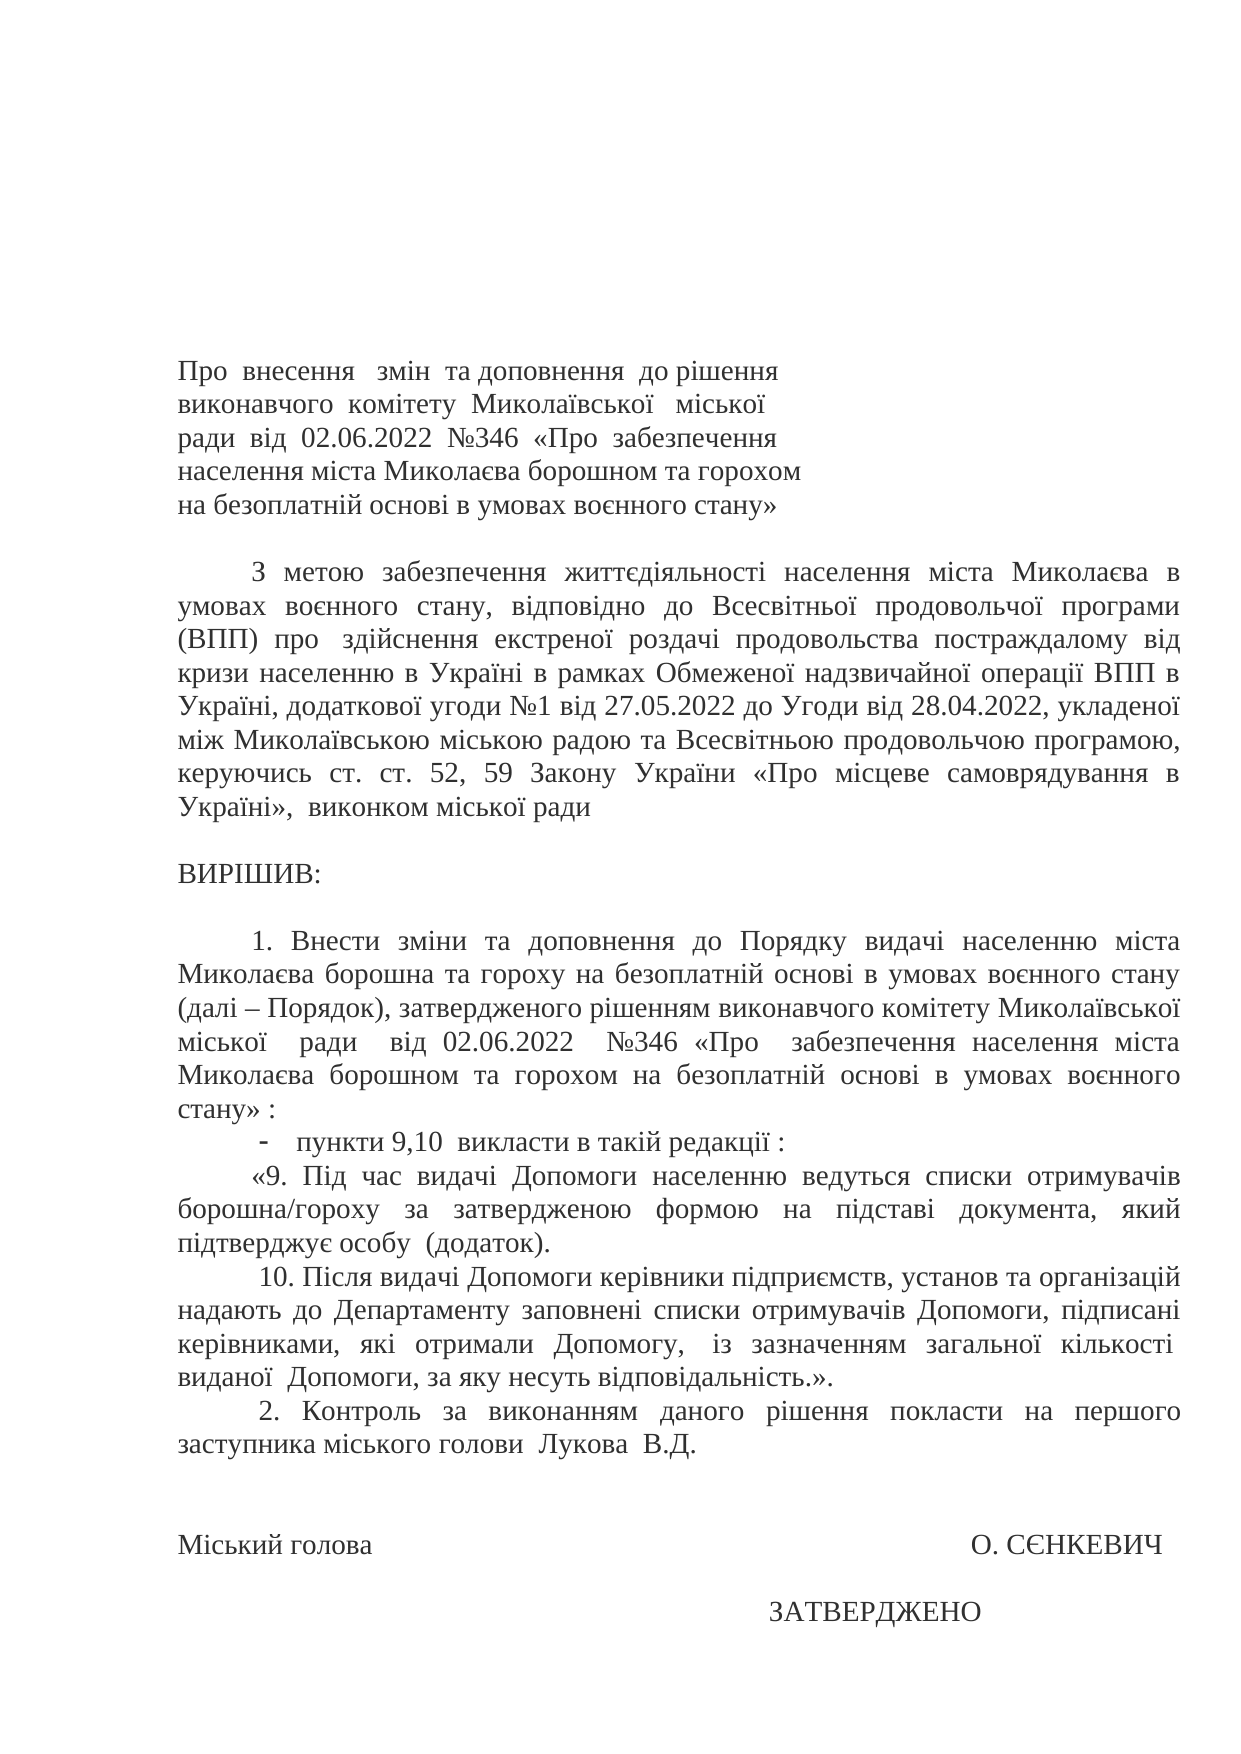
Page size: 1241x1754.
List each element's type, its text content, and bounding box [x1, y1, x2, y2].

text Міський голова О. СЄНКЕВИЧ [177, 1527, 1181, 1561]
text ради від 02.06.2022 №346 «Про забезпечення [177, 420, 1181, 453]
text населення міста Миколаєва борошном та горохом [177, 453, 1181, 487]
text «9. Під час видачі Допомоги населенню ведуться списки отримувачів борошна/гороху за затвердженою формою на підставі документа, який підтверджує особу (додаток). [177, 1158, 1181, 1259]
text ЗАТВЕРДЖЕНО [177, 1594, 1181, 1628]
text Про внесення змін та доповнення до рішення [177, 353, 1181, 386]
text 1. Внести зміни та доповнення до Порядку видачі населенню міста Миколаєва борошна та гороху на безоплатній основі в умовах воєнного стану (далі – Порядок), затвердженого рішенням виконавчого комітету Миколаївської міської ради від 02.06.2022 №346 «Про забезпечення населення міста Миколаєва борошном та горохом на безоплатній основі в умовах воєнного стану» : [177, 923, 1181, 1124]
text 10. Після видачі Допомоги керівники підприємств, установ та організацій надають до Департаменту заповнені списки отримувачів Допомоги, підписані керівниками, які отримали Допомогу, із зазначенням загальної кількості виданої Допомоги, за яку несуть відповідальність.». [177, 1259, 1181, 1393]
text 2. Контроль за виконанням даного рішення покласти на першого заступника міського голови Лукова В.Д. [177, 1393, 1181, 1460]
text на безоплатній основі в умовах воєнного стану» [177, 487, 1181, 521]
text З метою забезпечення життєдіяльності населення міста Миколаєва в умовах воєнного стану, відповідно до Всесвітньої продовольчої програми (ВПП) про здійснення екстреної роздачі продовольства постраждалому від кризи населенню в Україні в рамках Обмеженої надзвичайної операції ВПП в Україні, додаткової угоди №1 від 27.05.2022 до Угоди від 28.04.2022, укладеної між Миколаївською міською радою та Всесвітньою продовольчою програмою, керуючись ст. ст. 52, 59 Закону України «Про місцеве самоврядування в Україні», виконком міської ради [177, 554, 1181, 822]
list пункти 9,10 викласти в такій редакції : [258, 1124, 1181, 1158]
text ВИРІШИВ: [177, 856, 1181, 889]
text виконавчого комітету Миколаївської міської [177, 386, 1181, 420]
